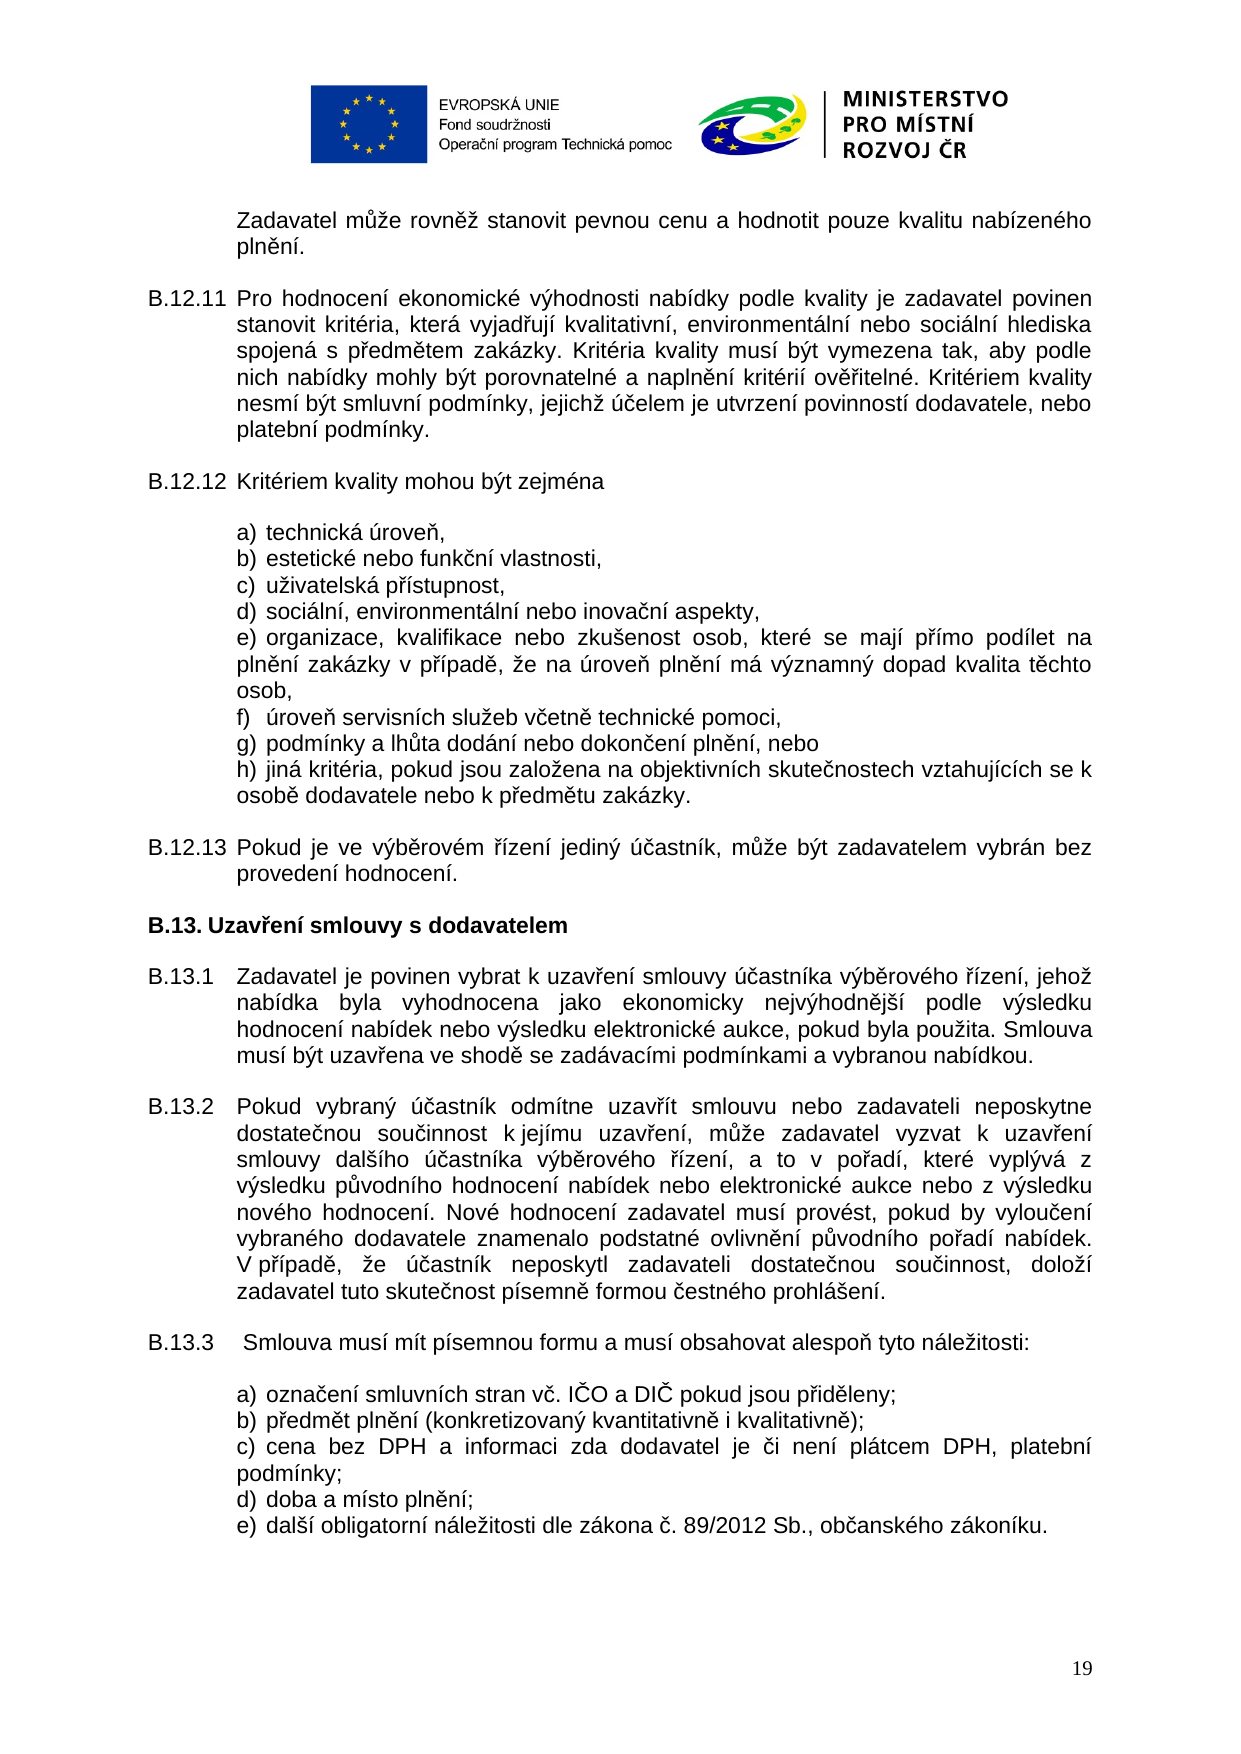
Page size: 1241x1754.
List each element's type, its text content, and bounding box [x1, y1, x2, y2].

list technická úroveň, [236, 519, 1092, 545]
list organizace, kvalifikace nebo zkušenost osob, které se mají přímo podílet na plnění zakázky v případě, že na úroveň plnění má významný dopad kvalita těchto osob, [236, 624, 1092, 703]
list Uzavření smlouvy s dodavatelem [148, 912, 1092, 938]
picture [286, 59, 1033, 189]
list cena bez DPH a informaci zda dodavatel je či není plátcem DPH, platební podmínky; [236, 1433, 1092, 1486]
list Pro hodnocení ekonomické výhodnosti nabídky podle kvality je zadavatel povinen stanovit kritéria, která vyjadřují kvalitativní, environmentální nebo sociální hlediska spojená s předmětem zakázky. Kritéria kvality musí být vymezena tak, aby podle nich nabídky mohly být porovnatelné a naplnění kritérií ověřitelné. Kritériem kvality nesmí být smluvní podmínky, jejichž účelem je utvrzení povinností dodavatele, nebo platební podmínky. [148, 284, 1092, 443]
list doba a místo plnění; [236, 1486, 1092, 1512]
list sociální, environmentální nebo inovační aspekty, [236, 598, 1092, 624]
list podmínky a lhůta dodání nebo dokončení plnění, nebo [236, 730, 1092, 756]
list předmět plnění (konkretizovaný kvantitativně i kvalitativně); [236, 1407, 1092, 1433]
list estetické nebo funkční vlastnosti, [236, 545, 1092, 572]
list Zadavatel je povinen vybrat k uzavření smlouvy účastníka výběrového řízení, jehož nabídka byla vyhodnocena jako ekonomicky nejvýhodnější podle výsledku hodnocení nabídek nebo výsledku elektronické aukce, pokud byla použita. Smlouva musí být uzavřena ve shodě se zadávacími podmínkami a vybranou nabídkou. [148, 963, 1092, 1068]
list Smlouva musí mít písemnou formu a musí obsahovat alespoň tyto náležitosti: [148, 1329, 1092, 1356]
list Pokud vybraný účastník odmítne uzavřít smlouvu nebo zadavateli neposkytne dostatečnou součinnost k jejímu uzavření, může zadavatel vyzvat k uzavření smlouvy dalšího účastníka výběrového řízení, a to v pořadí, které vyplývá z výsledku původního hodnocení nabídek nebo elektronické aukce nebo z výsledku nového hodnocení. Nové hodnocení zadavatel musí provést, pokud by vyloučení vybraného dodavatele znamenalo podstatné ovlivnění původního pořadí nabídek. V případě, že účastník neposkytl zadavateli dostatečnou součinnost, doloží zadavatel tuto skutečnost písemně formou čestného prohlášení. [148, 1093, 1092, 1304]
list označení smluvních stran vč. IČO a DIČ pokud jsou přiděleny; [236, 1381, 1092, 1407]
list úroveň servisních služeb včetně technické pomoci, [236, 703, 1092, 730]
list jiná kritéria, pokud jsou založena na objektivních skutečnostech vztahujících se k osobě dodavatele nebo k předmětu zakázky. [236, 756, 1092, 809]
list Pokud je ve výběrovém řízení jediný účastník, může být zadavatelem vybrán bez provedení hodnocení. [148, 834, 1092, 887]
list uživatelská přístupnost, [236, 572, 1092, 598]
list další obligatorní náležitosti dle zákona č. 89/2012 Sb., občanského zákoníku. [236, 1512, 1092, 1539]
list Kritériem kvality mohou být zejména [148, 468, 1092, 494]
